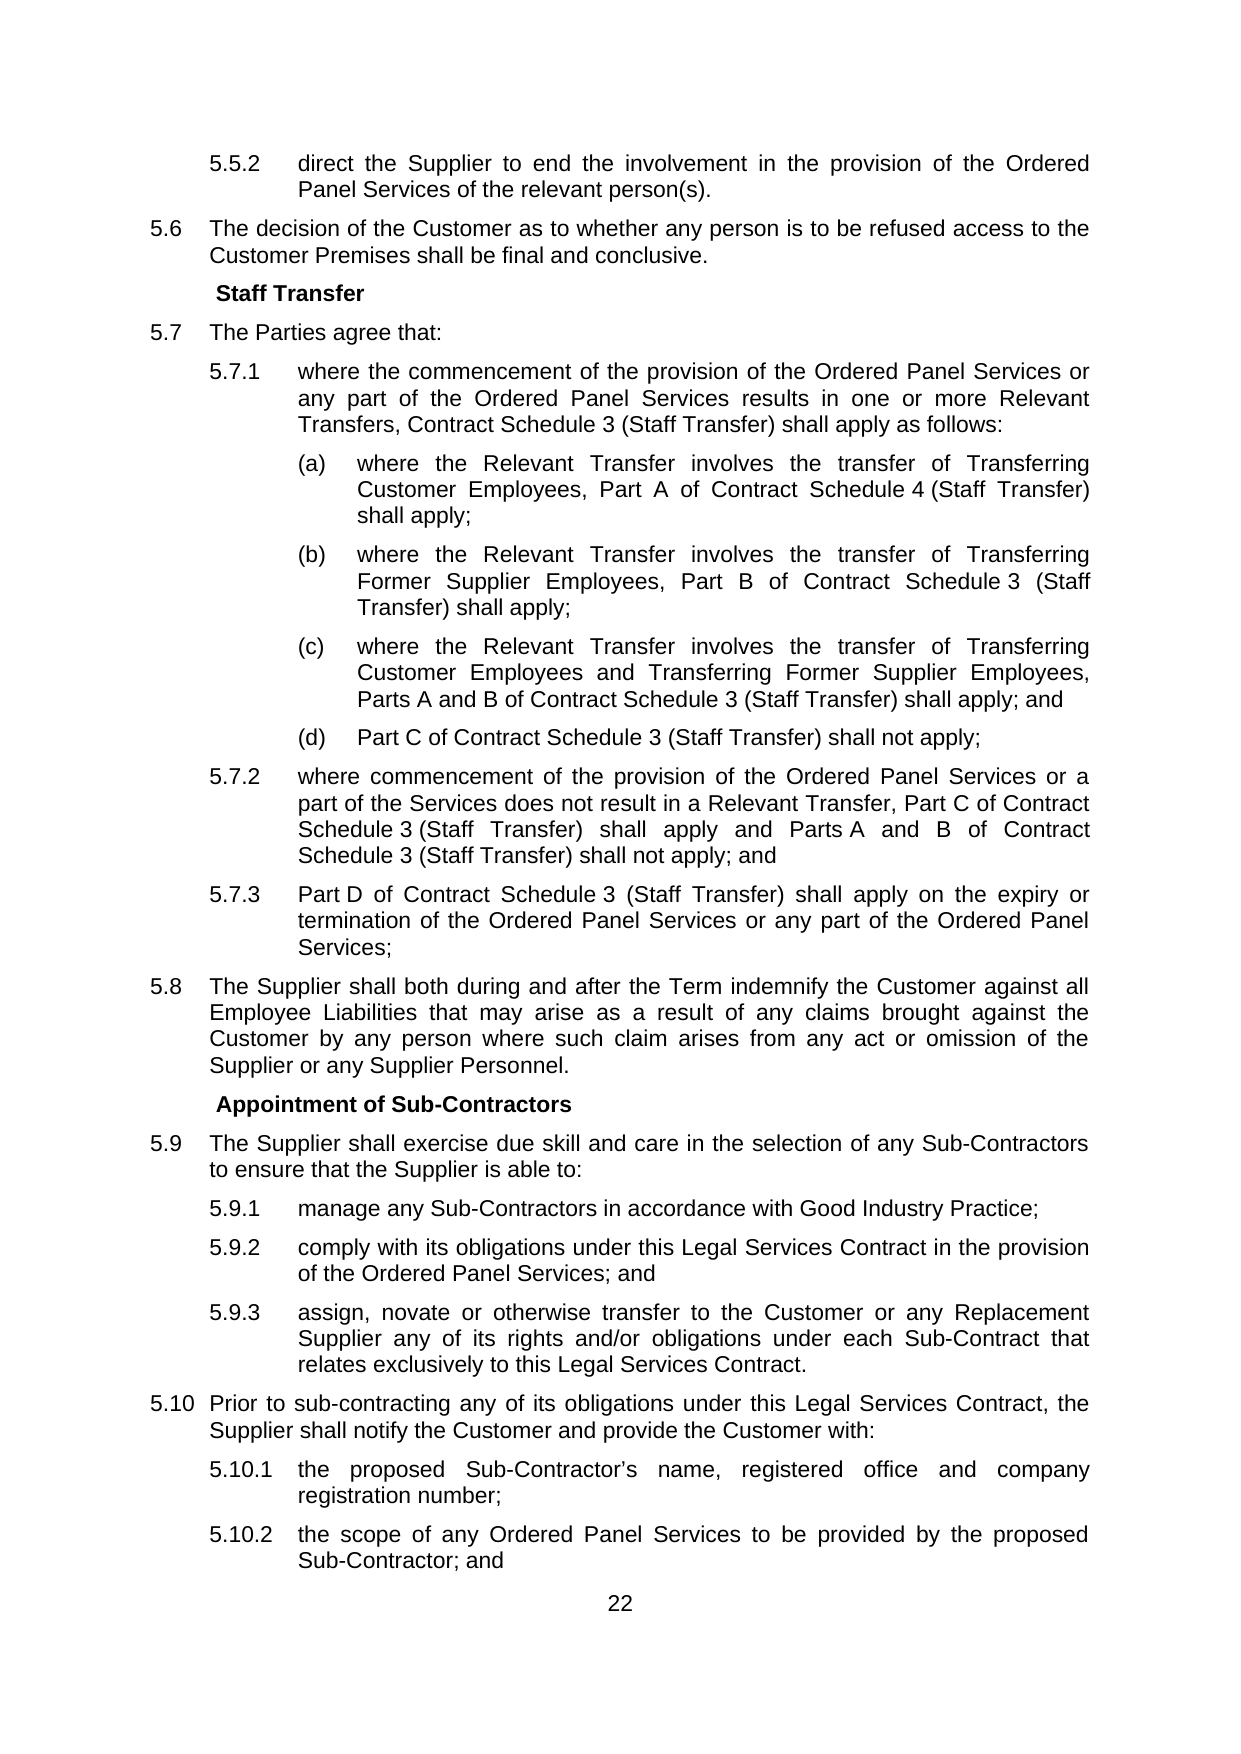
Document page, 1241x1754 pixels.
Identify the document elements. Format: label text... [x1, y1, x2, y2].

subtitle direct the Supplier to end the involvement in the provision of the Ordered Panel Services of the relevant person(s). [209, 150, 1090, 203]
subtitle Part D of Contract Schedule 3 (Staff Transfer) shall apply on the expiry or termination of the Ordered Panel Services or any part of the Ordered Panel Services; [209, 881, 1090, 960]
subtitle the scope of any Ordered Panel Services to be provided by the proposed Sub-Contractor; and [209, 1521, 1090, 1573]
subtitle comply with its obligations under this Legal Services Contract in the provision of the Ordered Panel Services; and [209, 1233, 1090, 1286]
text Part C of Contract Schedule 3 (Staff Transfer) shall not apply; [298, 724, 1090, 751]
subtitle where commencement of the provision of the Ordered Panel Services or a part of the Services does not result in a Relevant Transfer, Part C of Contract Schedule 3 (Staff Transfer) shall apply and Parts A and B of Contract Schedule 3 (Staff Transfer) shall not apply; and [209, 763, 1090, 869]
text where the Relevant Transfer involves the transfer of Transferring Customer Employees and Transferring Former Supplier Employees, Parts A and B of Contract Schedule 3 (Staff Transfer) shall apply; and [298, 633, 1090, 712]
text where the Relevant Transfer involves the transfer of Transferring Customer Employees, Part A of Contract Schedule 4 (Staff Transfer) shall apply; [298, 450, 1090, 529]
subtitle The Supplier shall exercise due skill and care in the selection of any Sub-Contractors to ensure that the Supplier is able to: [150, 1129, 1090, 1182]
text where the Relevant Transfer involves the transfer of Transferring Former Supplier Employees, Part B of Contract Schedule 3 (Staff Transfer) shall apply; [298, 541, 1090, 620]
subtitle Prior to sub-contracting any of its obligations under this Legal Services Contract, the Supplier shall notify the Customer and provide the Customer with: [150, 1390, 1090, 1443]
subtitle The decision of the Customer as to whether any person is to be refused access to the Customer Premises shall be final and conclusive. [150, 215, 1090, 268]
subtitle Staff Transfer [216, 280, 1090, 307]
subtitle manage any Sub-Contractors in accordance with Good Industry Practice; [209, 1195, 1090, 1221]
subtitle where the commencement of the provision of the Ordered Panel Services or any part of the Ordered Panel Services results in one or more Relevant Transfers, Contract Schedule 3 (Staff Transfer) shall apply as follows: [209, 358, 1090, 437]
subtitle assign, novate or otherwise transfer to the Customer or any Replacement Supplier any of its rights and/or obligations under each Sub-Contract that relates exclusively to this Legal Services Contract. [209, 1299, 1090, 1378]
subtitle The Parties agree that: [150, 319, 1090, 346]
subtitle Appointment of Sub-Contractors [216, 1091, 1090, 1117]
subtitle The Supplier shall both during and after the Term indemnify the Customer against all Employee Liabilities that may arise as a result of any claims brought against the Customer by any person where such claim arises from any act or omission of the Supplier or any Supplier Personnel. [150, 973, 1090, 1078]
subtitle the proposed Sub-Contractor’s name, registered office and company registration number; [209, 1456, 1090, 1508]
